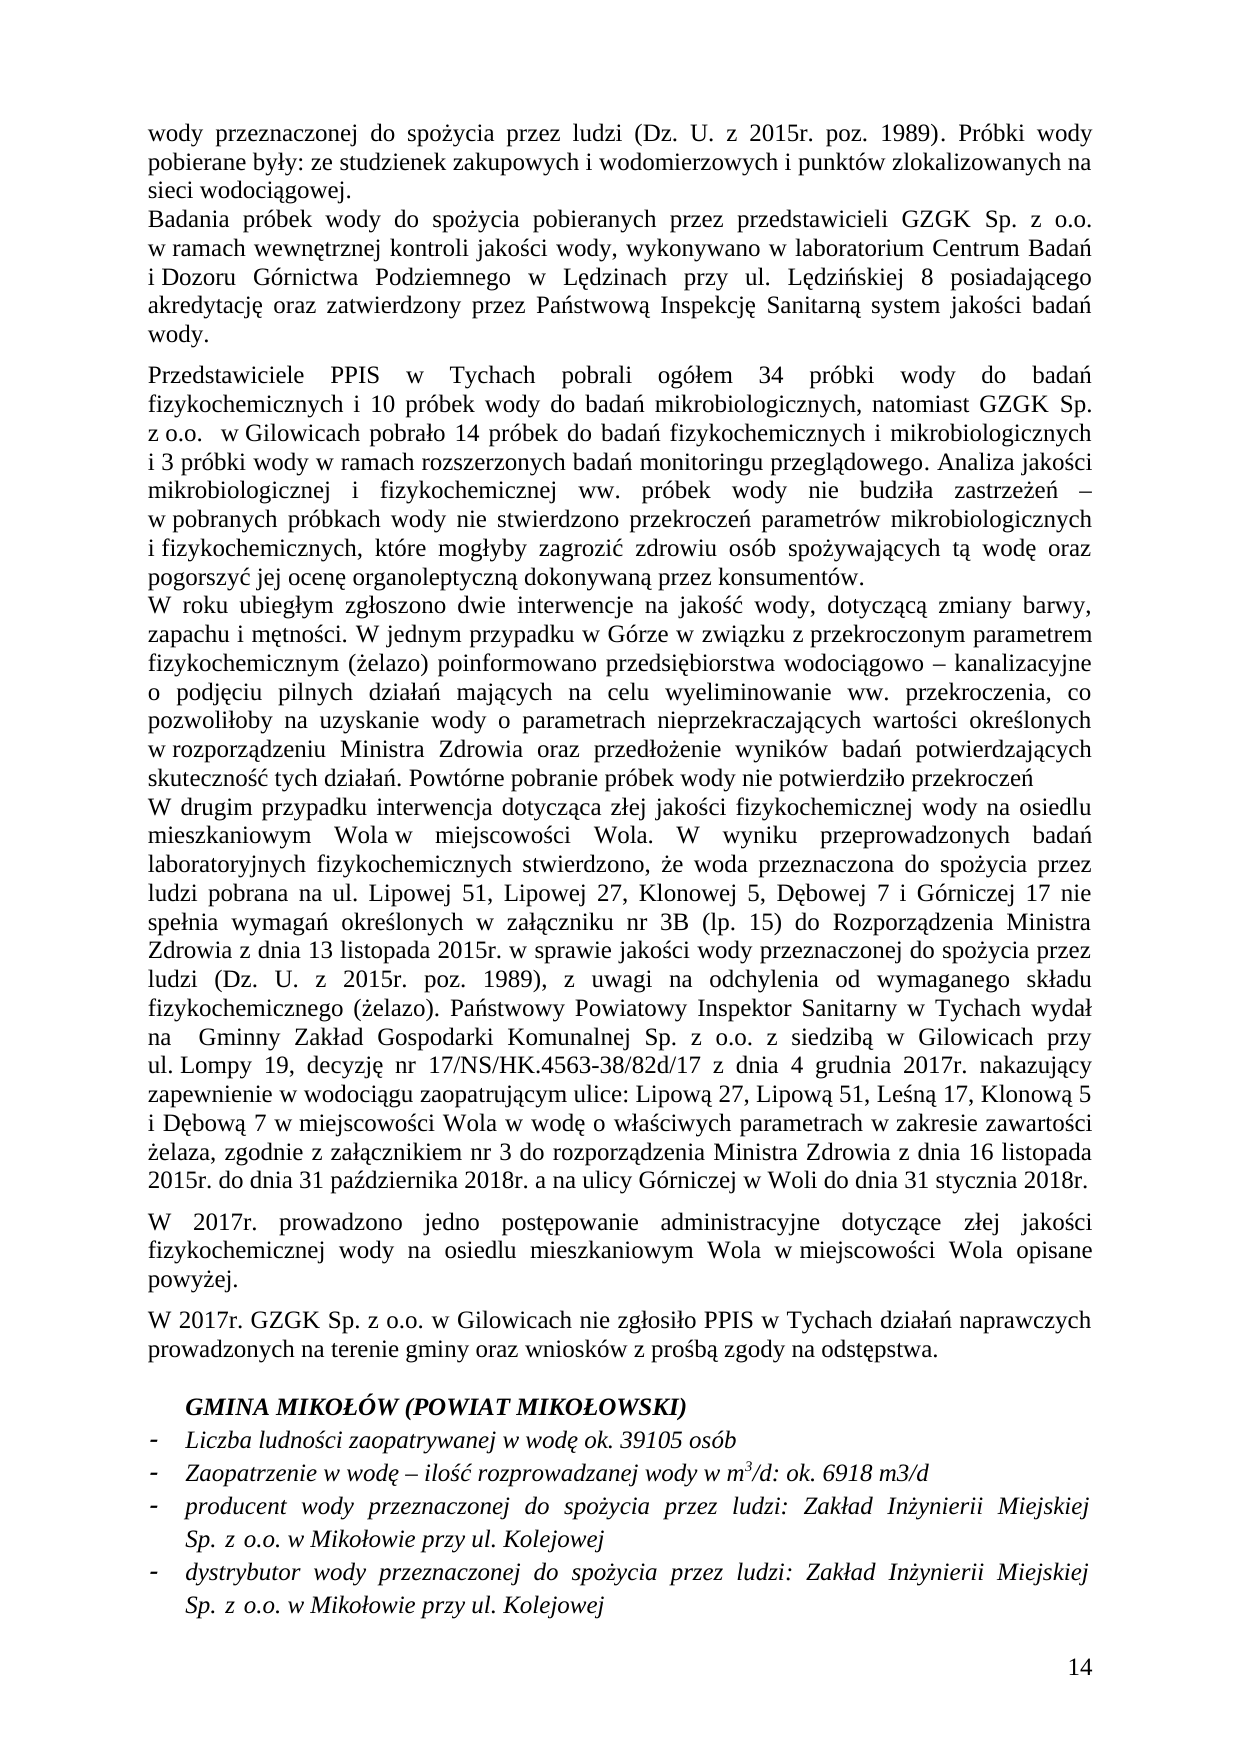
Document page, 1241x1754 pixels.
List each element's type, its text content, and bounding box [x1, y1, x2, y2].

list producent wody przeznaczonej do spożycia przez ludzi: Zakład Inżynierii Miejskiej Sp. z o.o. w Mikołowie przy ul. Kolejowej [148, 1491, 1092, 1553]
text W roku ubiegłym zgłoszono dwie interwencje na jakość wody, dotyczącą zmiany barwy, zapachu i mętności. W jednym przypadku w Górze w związku z przekroczonym parametrem fizykochemicznym (żelazo) poinformowano przedsiębiorstwa wodociągowo – kanalizacyjne o podjęciu pilnych działań mających na celu wyeliminowanie ww. przekroczenia, co pozwoliłoby na uzyskanie wody o parametrach nieprzekraczających wartości określonych w rozporządzeniu Ministra Zdrowia oraz przedłożenie wyników badań potwierdzających skuteczność tych działań. Powtórne pobranie próbek wody nie potwierdziło przekroczeń [148, 591, 1092, 792]
text Badania próbek wody do spożycia pobieranych przez przedstawicieli GZGK Sp. z o.o. w ramach wewnętrznej kontroli jakości wody, wykonywano w laboratorium Centrum Badań i Dozoru Górnictwa Podziemnego w Lędzinach przy ul. Lędzińskiej 8 posiadającego akredytację oraz zatwierdzony przez Państwową Inspekcję Sanitarną system jakości badań wody. [148, 204, 1092, 348]
text W 2017r. GZGK Sp. z o.o. w Gilowicach nie zgłosiło PPIS w Tychach działań naprawczych prowadzonych na terenie gminy oraz wniosków z prośbą zgody na odstępstwa. [148, 1306, 1092, 1363]
list dystrybutor wody przeznaczonej do spożycia przez ludzi: Zakład Inżynierii Miejskiej Sp. z o.o. w Mikołowie przy ul. Kolejowej [148, 1557, 1092, 1619]
list Zaopatrzenie w wodę – ilość rozprowadzanej wody w m3/d: ok. 6918 m3/d [148, 1458, 1092, 1487]
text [148, 118, 1092, 204]
text GMINA MIKOŁÓW (POWIAT MIKOŁOWSKI) [185, 1392, 1092, 1421]
list Liczba ludności zaopatrywanej w wodę ok. 39105 osób [148, 1425, 1092, 1454]
text W drugim przypadku interwencja dotycząca złej jakości fizykochemicznej wody na osiedlu mieszkaniowym Wola w miejscowości Wola. W wyniku przeprowadzonych badań laboratoryjnych fizykochemicznych stwierdzono, że woda przeznaczona do spożycia przez ludzi pobrana na ul. Lipowej 51, Lipowej 27, Klonowej 5, Dębowej 7 i Górniczej 17 nie spełnia wymagań określonych w załączniku nr 3B (lp. 15) do Rozporządzenia Ministra Zdrowia z dnia 13 listopada 2015r. w sprawie jakości wody przeznaczonej do spożycia przez ludzi (Dz. U. z 2015r. poz. 1989), z uwagi na odchylenia od wymaganego składu fizykochemicznego (żelazo). Państwowy Powiatowy Inspektor Sanitarny w Tychach wydał na Gminny Zakład Gospodarki Komunalnej Sp. z o.o. z siedzibą w Gilowicach przy ul. Lompy 19, decyzję nr 17/NS/HK.4563-38/82d/17 z dnia 4 grudnia 2017r. nakazujący zapewnienie w wodociągu zaopatrującym ulice: Lipową 27, Lipową 51, Leśną 17, Klonową 5 i Dębową 7 w miejscowości Wola w wodę o właściwych parametrach w zakresie zawartości żelaza, zgodnie z załącznikiem nr 3 do rozporządzenia Ministra Zdrowia z dnia 16 listopada 2015r. do dnia 31 października 2018r. a na ulicy Górniczej w Woli do dnia 31 stycznia 2018r. [148, 792, 1092, 1194]
text W 2017r. prowadzono jedno postępowanie administracyjne dotyczące złej jakości fizykochemicznej wody na osiedlu mieszkaniowym Wola w miejscowości Wola opisane powyżej. [148, 1207, 1092, 1293]
text Przedstawiciele PPIS w Tychach pobrali ogółem 34 próbki wody do badań fizykochemicznych i 10 próbek wody do badań mikrobiologicznych, natomiast GZGK Sp. z o.o. w Gilowicach pobrało 14 próbek do badań fizykochemicznych i mikrobiologicznych i 3 próbki wody w ramach rozszerzonych badań monitoringu przeglądowego. Analiza jakości mikrobiologicznej i fizykochemicznej ww. próbek wody nie budziła zastrzeżeń – w pobranych próbkach wody nie stwierdzono przekroczeń parametrów mikrobiologicznych i fizykochemicznych, które mogłyby zagrozić zdrowiu osób spożywających tą wodę oraz pogorszyć jej ocenę organoleptyczną dokonywaną przez konsumentów. [148, 361, 1092, 591]
